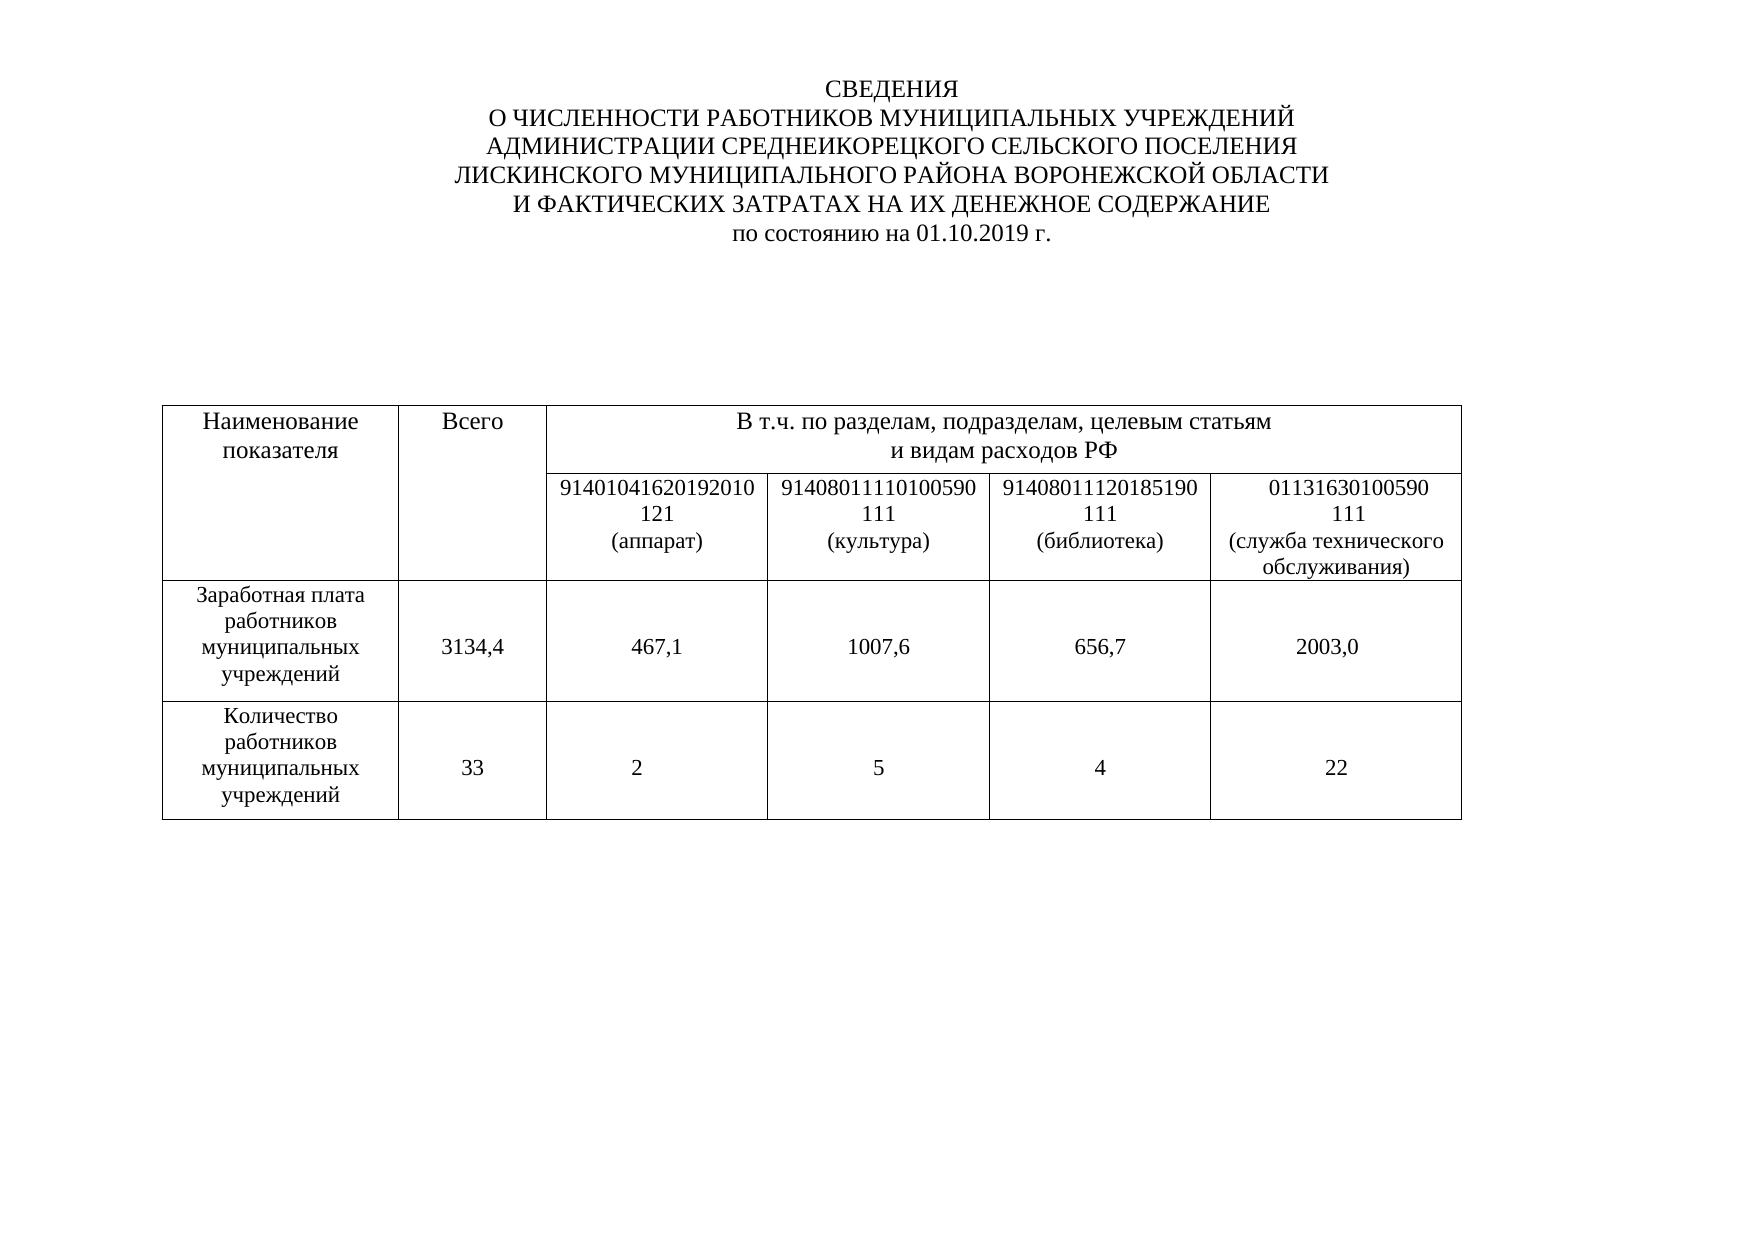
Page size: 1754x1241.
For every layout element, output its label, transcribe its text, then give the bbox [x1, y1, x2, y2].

table_header В т.ч. по разделам, подразделам, целевым статьям и видам расходов РФ [547, 406, 1461, 473]
table_cell 2003,0 [1211, 581, 1461, 701]
text АДМИНИСТРАЦИИ СРЕДНЕИКОРЕЦКОГО СЕЛЬСКОГО ПОСЕЛЕНИЯ [118, 131, 1665, 160]
table_cell 91401041620192010 121 (аппарат) [547, 474, 767, 579]
table_header Всего [399, 406, 546, 579]
table_cell 4 [990, 702, 1210, 819]
text СВЕДЕНИЯ [118, 74, 1665, 103]
table_cell Заработная плата работников муниципальных учреждений [163, 581, 398, 701]
table_cell 3134,4 [399, 581, 546, 701]
text по состоянию на 01.10.2019 г. [118, 218, 1665, 246]
table_cell Количество работников муниципальных учреждений [163, 702, 398, 819]
text О ЧИСЛЕННОСТИ РАБОТНИКОВ МУНИЦИПАЛЬНЫХ УЧРЕЖДЕНИЙ [118, 103, 1665, 131]
table_cell 91408011110100590 111 (культура) [768, 474, 989, 579]
table_cell 33 [399, 702, 546, 819]
table_cell 2 [547, 702, 767, 819]
table_cell 01131630100590 111 (служба технического обслуживания) [1211, 474, 1461, 579]
table_cell 1007,6 [768, 581, 989, 701]
text ЛИСКИНСКОГО МУНИЦИПАЛЬНОГО РАЙОНА ВОРОНЕЖСКОЙ ОБЛАСТИ [118, 160, 1665, 189]
table_cell 5 [768, 702, 989, 819]
table_cell 22 [1211, 702, 1461, 819]
table_cell 467,1 [547, 581, 767, 701]
table_header Наименование показателя [163, 406, 398, 579]
table_cell 91408011120185190 111 (библиотека) [990, 474, 1210, 579]
table_cell 656,7 [990, 581, 1210, 701]
text И ФАКТИЧЕСКИХ ЗАТРАТАХ НА ИХ ДЕНЕЖНОЕ СОДЕРЖАНИЕ [118, 189, 1665, 218]
